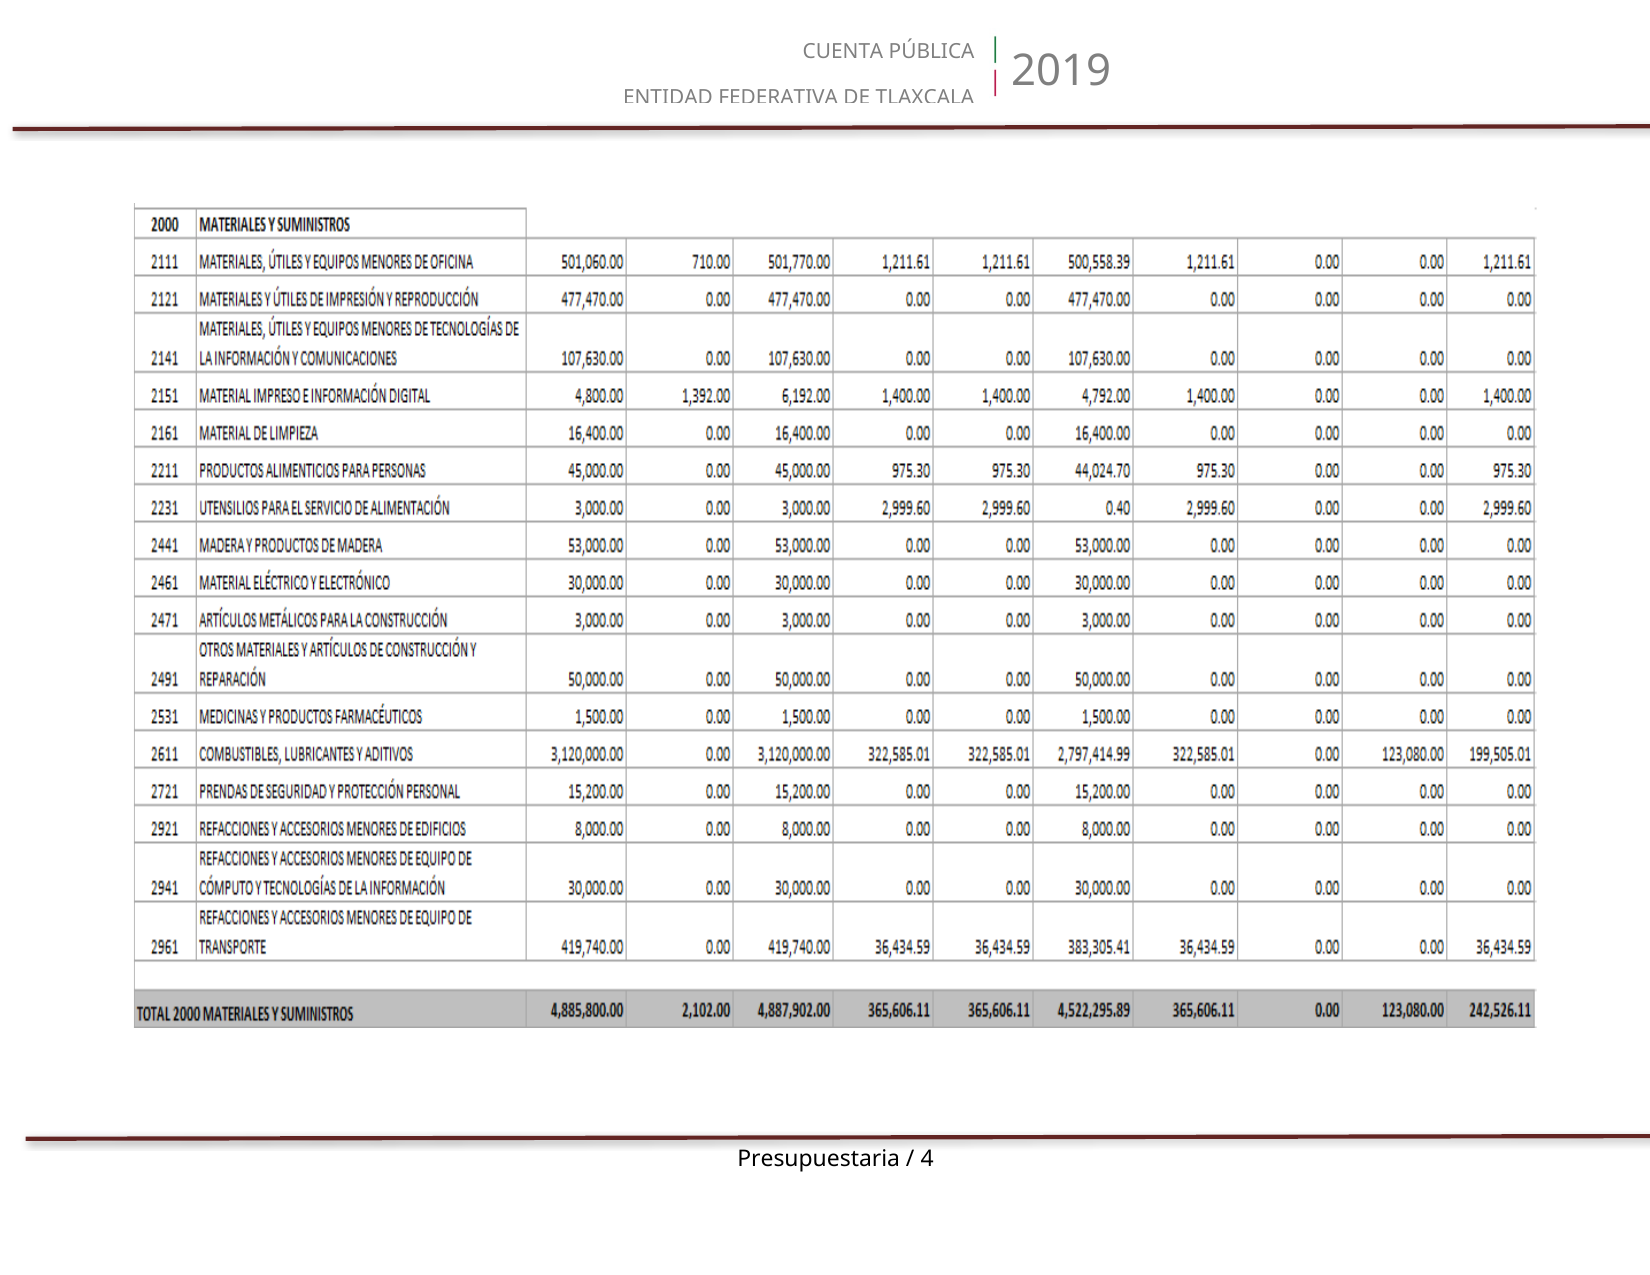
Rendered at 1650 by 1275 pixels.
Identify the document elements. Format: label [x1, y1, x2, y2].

picture [989, 28, 1005, 99]
picture [133, 203, 1537, 1028]
